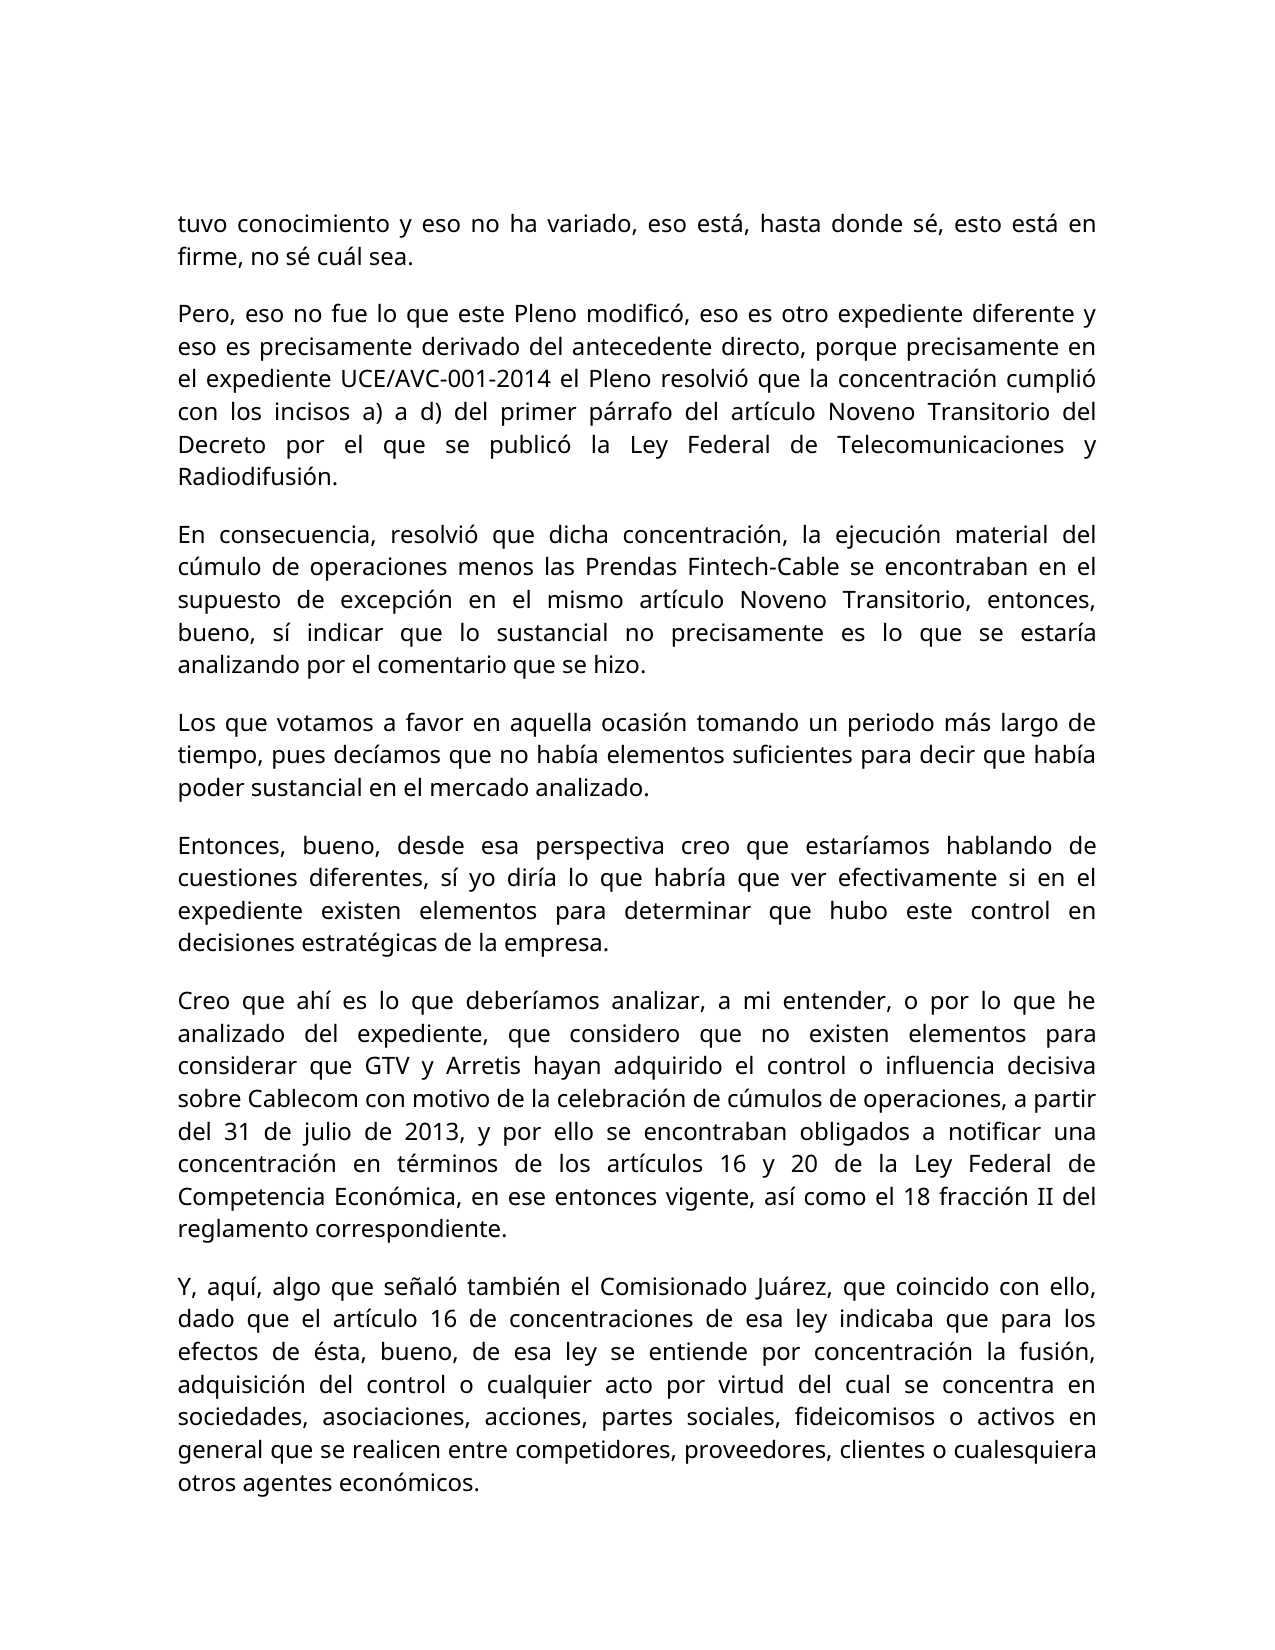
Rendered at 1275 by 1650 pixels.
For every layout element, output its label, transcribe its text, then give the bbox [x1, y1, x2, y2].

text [177, 207, 1098, 272]
text Pero, eso no fue lo que este Pleno modificó, eso es otro expediente diferente y eso es precisamente derivado del antecedente directo, porque precisamente en el expediente UCE/AVC-001-2014 el Pleno resolvió que la concentración cumplió con los incisos a) a d) del primer párrafo del artículo Noveno Transitorio del Decreto por el que se publicó la Ley Federal de Telecomunicaciones y Radiodifusión. [177, 297, 1098, 493]
text En consecuencia, resolvió que dicha concentración, la ejecución material del cúmulo de operaciones menos las Prendas Fintech-Cable se encontraban en el supuesto de excepción en el mismo artículo Noveno Transitorio, entonces, bueno, sí indicar que lo sustancial no precisamente es lo que se estaría analizando por el comentario que se hizo. [177, 518, 1098, 681]
text Creo que ahí es lo que deberíamos analizar, a mi entender, o por lo que he analizado del expediente, que considero que no existen elementos para considerar que GTV y Arretis hayan adquirido el control o influencia decisiva sobre Cablecom con motivo de la celebración de cúmulos de operaciones, a partir del 31 de julio de 2013, y por ello se encontraban obligados a notificar una concentración en términos de los artículos 16 y 20 de la Ley Federal de Competencia Económica, en ese entonces vigente, así como el 18 fracción II del reglamento correspondiente. [177, 984, 1098, 1245]
text Los que votamos a favor en aquella ocasión tomando un periodo más largo de tiempo, pues decíamos que no había elementos suficientes para decir que había poder sustancial en el mercado analizado. [177, 706, 1098, 803]
text Entonces, bueno, desde esa perspectiva creo que estaríamos hablando de cuestiones diferentes, sí yo diría lo que habría que ver efectivamente si en el expediente existen elementos para determinar que hubo este control en decisiones estratégicas de la empresa. [177, 828, 1098, 959]
text Y, aquí, algo que señaló también el Comisionado Juárez, que coincido con ello, dado que el artículo 16 de concentraciones de esa ley indicaba que para los efectos de ésta, bueno, de esa ley se entiende por concentración la fusión, adquisición del control o cualquier acto por virtud del cual se concentra en sociedades, asociaciones, acciones, partes sociales, fideicomisos o activos en general que se realicen entre competidores, proveedores, clientes o cualesquiera otros agentes económicos. [177, 1270, 1098, 1498]
